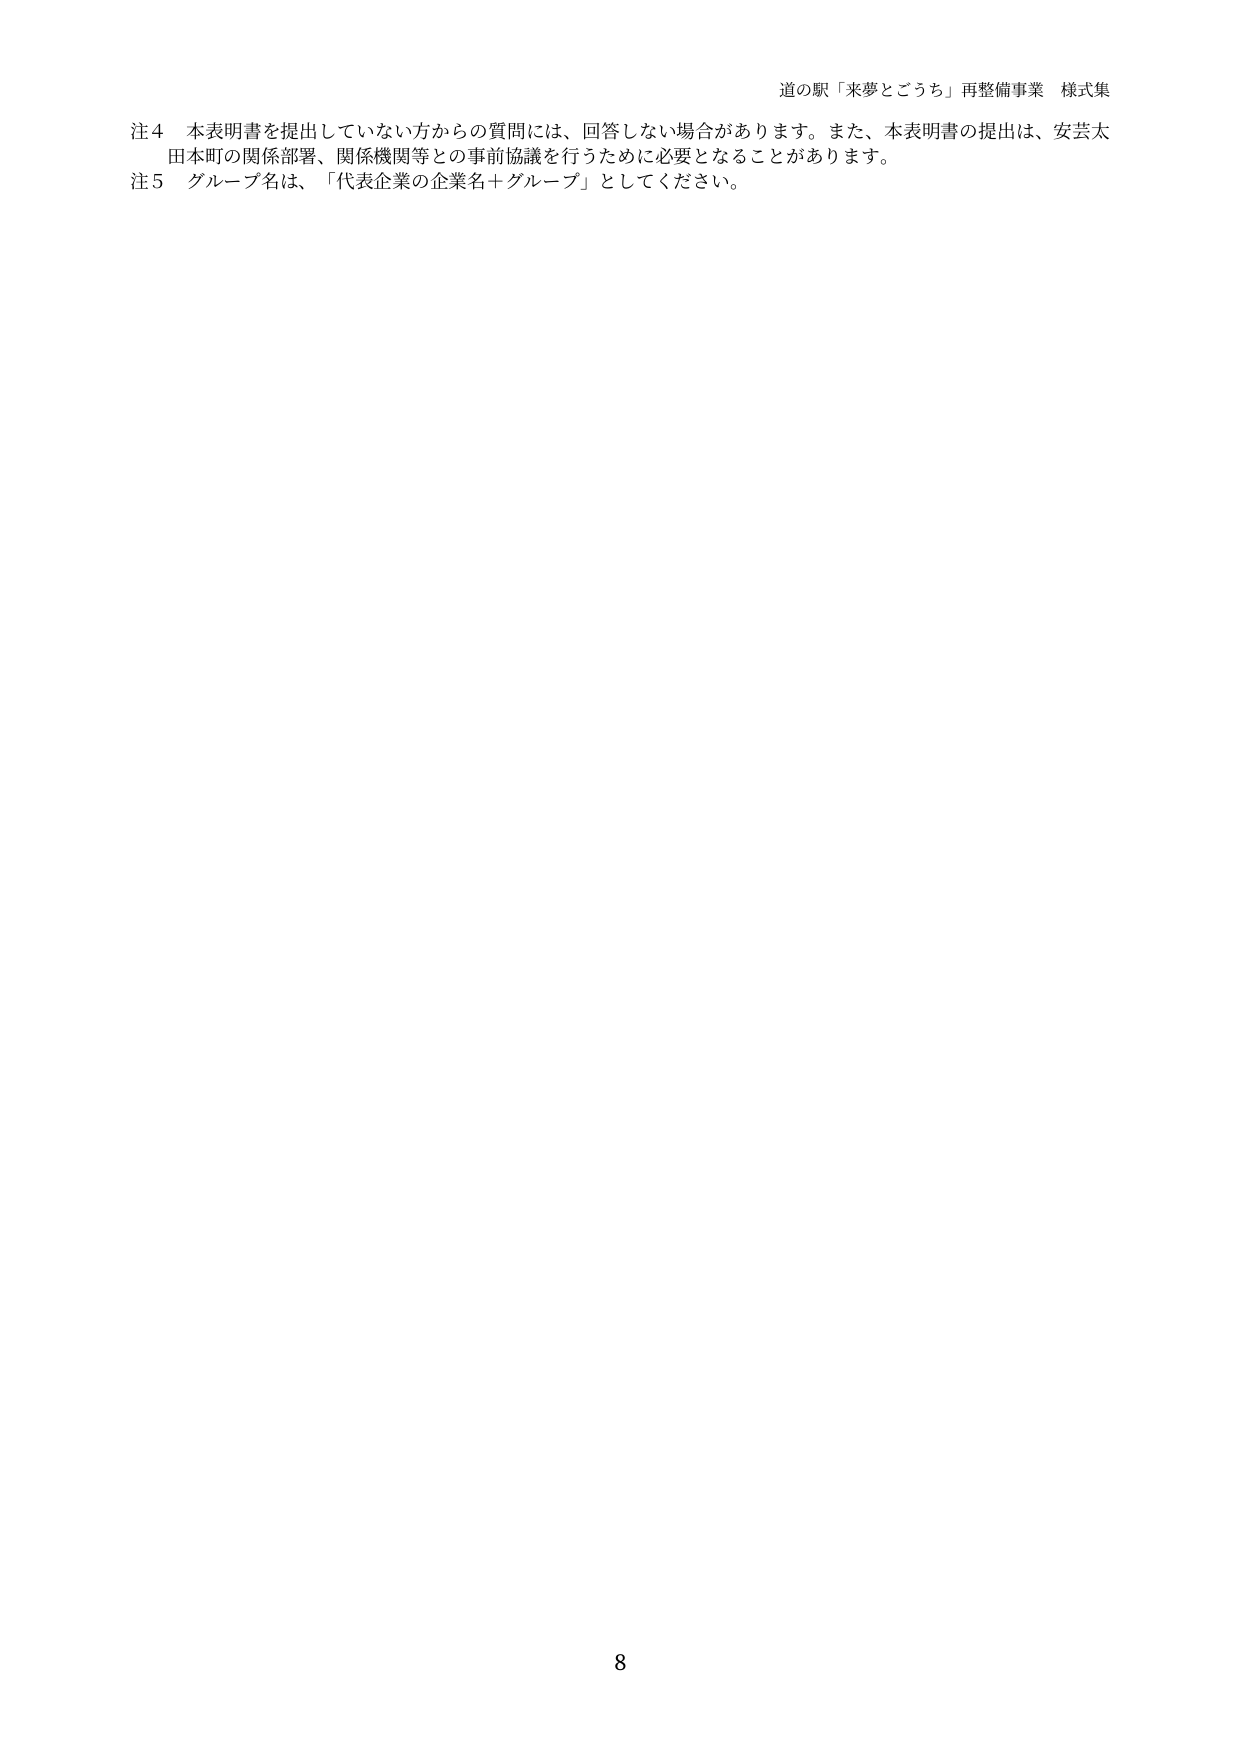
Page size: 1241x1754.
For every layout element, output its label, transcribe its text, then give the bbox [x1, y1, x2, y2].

text 注５ グループ名は、「代表企業の企業名＋グループ」としてください。 [130, 168, 1110, 193]
text 注４ 本表明書を提出していない方からの質問には、回答しない場合があります。また、本表明書の提出は、安芸太田本町の関係部署、関係機関等との事前協議を行うために必要となることがあります。 [130, 118, 1110, 168]
